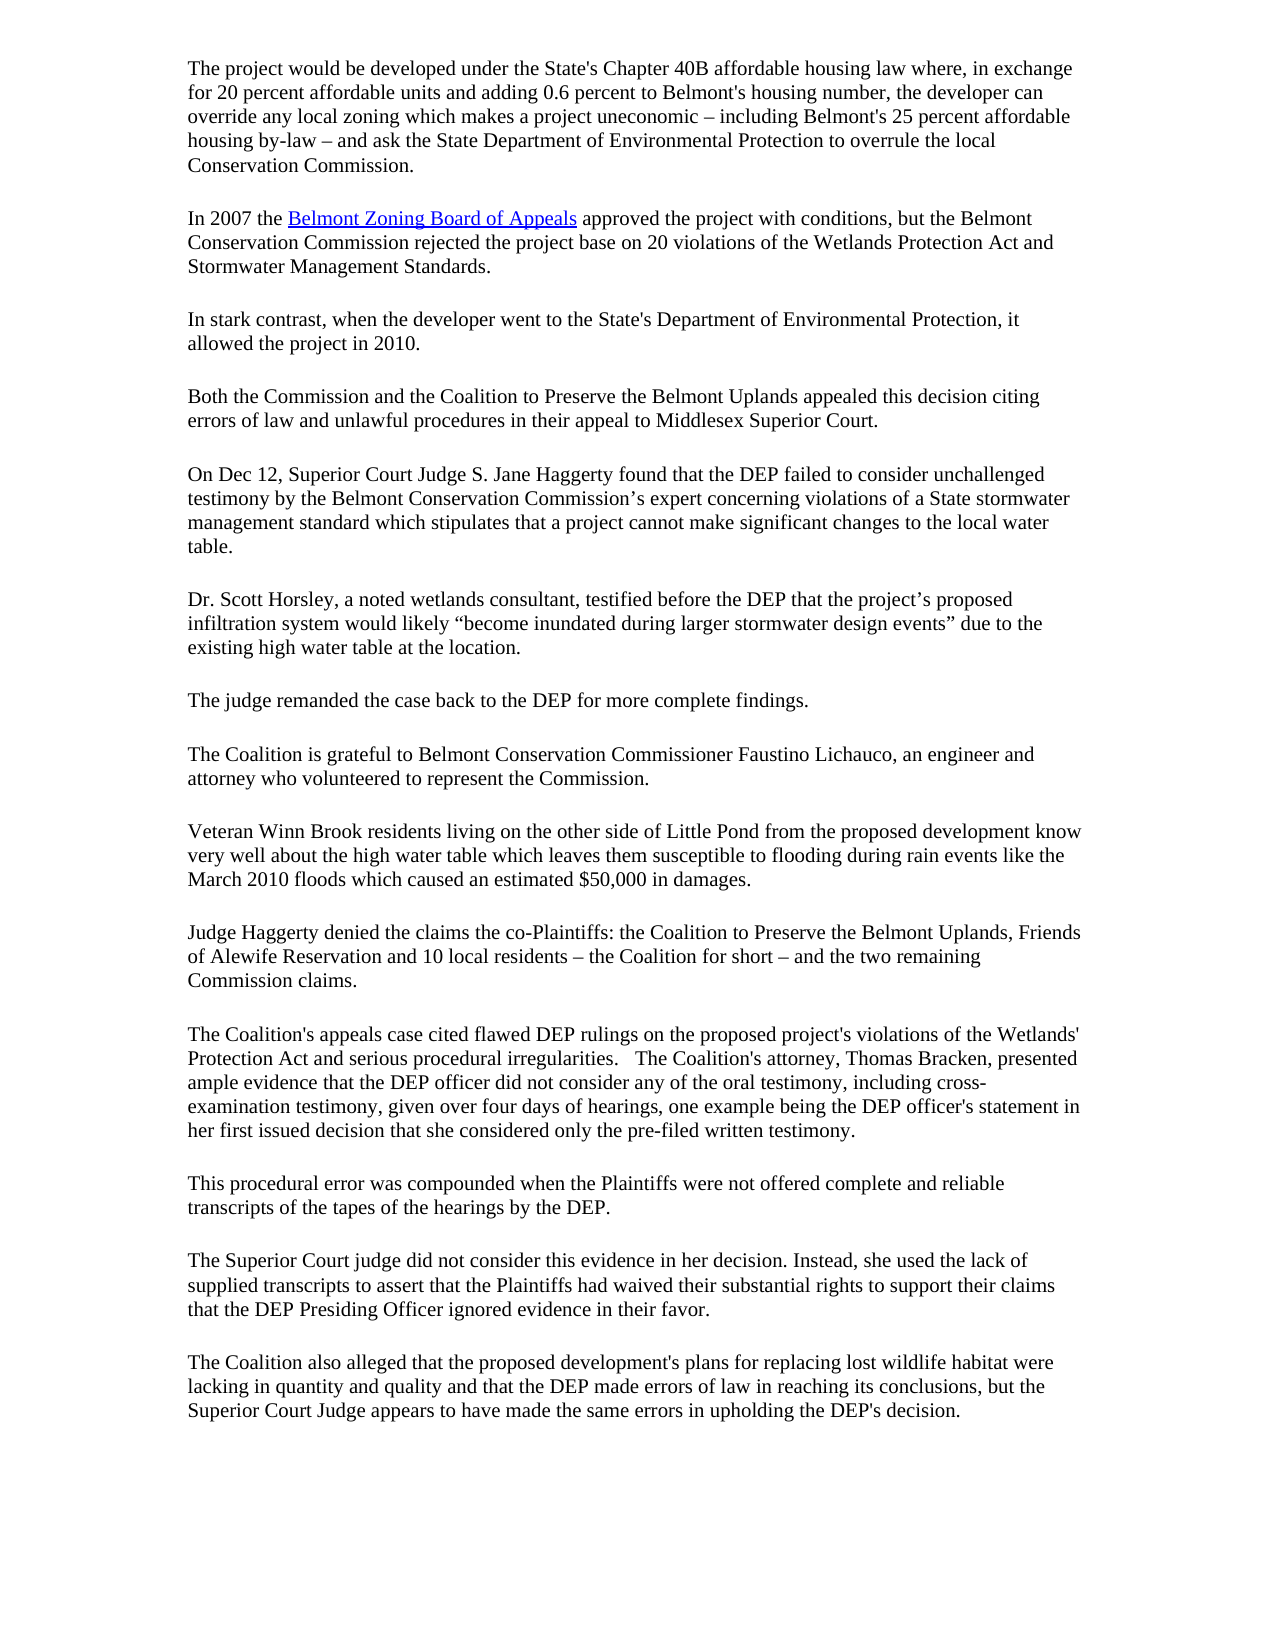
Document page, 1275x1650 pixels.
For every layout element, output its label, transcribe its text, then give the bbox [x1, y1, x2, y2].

text This procedural error was compounded when the Plaintiffs were not offered complete and reliable transcripts of the tapes of the hearings by the DEP. [187, 1171, 1087, 1219]
text Judge Haggerty denied the claims the co-Plaintiffs: the Coalition to Preserve the Belmont Uplands, Friends of Alewife Reservation and 10 local residents – the Coalition for short – and the two remaining Commission claims. [187, 920, 1087, 992]
text Dr. Scott Horsley, a noted wetlands consultant, testified before the DEP that the project’s proposed infiltration system would likely “become inundated during larger stormwater design events” due to the existing high water table at the location. [187, 587, 1087, 659]
text In stark contrast, when the developer went to the State's Department of Environmental Protection, it allowed the project in 2010. [187, 307, 1087, 355]
text Both the Commission and the Coalition to Preserve the Belmont Uplands appealed this decision citing errors of law and unlawful procedures in their appeal to Middlesex Superior Court. [187, 384, 1087, 432]
text The Superior Court judge did not consider this evidence in her decision. Instead, she used the lack of supplied transcripts to assert that the Plaintiffs had waived their substantial rights to support their claims that the DEP Presiding Officer ignored evidence in their favor. [187, 1248, 1087, 1321]
text The Coalition is grateful to Belmont Conservation Commissioner Faustino Lichauco, an engineer and attorney who volunteered to represent the Commission. [187, 742, 1087, 790]
text Veteran Winn Brook residents living on the other side of Little Pond from the proposed development know very well about the high water table which leaves them susceptible to flooding during rain events like the March 2010 floods which caused an estimated $50,000 in damages. [187, 819, 1087, 891]
text The Coalition's appeals case cited flawed DEP rulings on the proposed project's violations of the Wetlands' Protection Act and serious procedural irregularities. The Coalition's attorney, Thomas Bracken, presented ample evidence that the DEP officer did not consider any of the oral testimony, including cross-examination testimony, given over four days of hearings, one example being the DEP officer's statement in her first issued decision that she considered only the pre-filed written testimony. [187, 1022, 1087, 1142]
text On Dec 12, Superior Court Judge S. Jane Haggerty found that the DEP failed to consider unchallenged testimony by the Belmont Conservation Commission’s expert concerning violations of a State stormwater management standard which stipulates that a project cannot make significant changes to the local water table. [187, 462, 1087, 558]
text The project would be developed under the State's Chapter 40B affordable housing law where, in exchange for 20 percent affordable units and adding 0.6 percent to Belmont's housing number, the developer can override any local zoning which makes a project uneconomic – including Belmont's 25 percent affordable housing by-law – and ask the State Department of Environmental Protection to overrule the local Conservation Commission. [187, 56, 1087, 177]
text In 2007 the Belmont Zoning Board of Appeals approved the project with conditions, but the Belmont Conservation Commission rejected the project base on 20 violations of the Wetlands Protection Act and Stormwater Management Standards. [187, 206, 1087, 278]
text The Coalition also alleged that the proposed development's plans for replacing lost wildlife habitat were lacking in quantity and quality and that the DEP made errors of law in reaching its conclusions, but the Superior Court Judge appears to have made the same errors in upholding the DEP's decision. [187, 1350, 1087, 1422]
text The judge remanded the case back to the DEP for more complete findings. [187, 688, 1087, 712]
